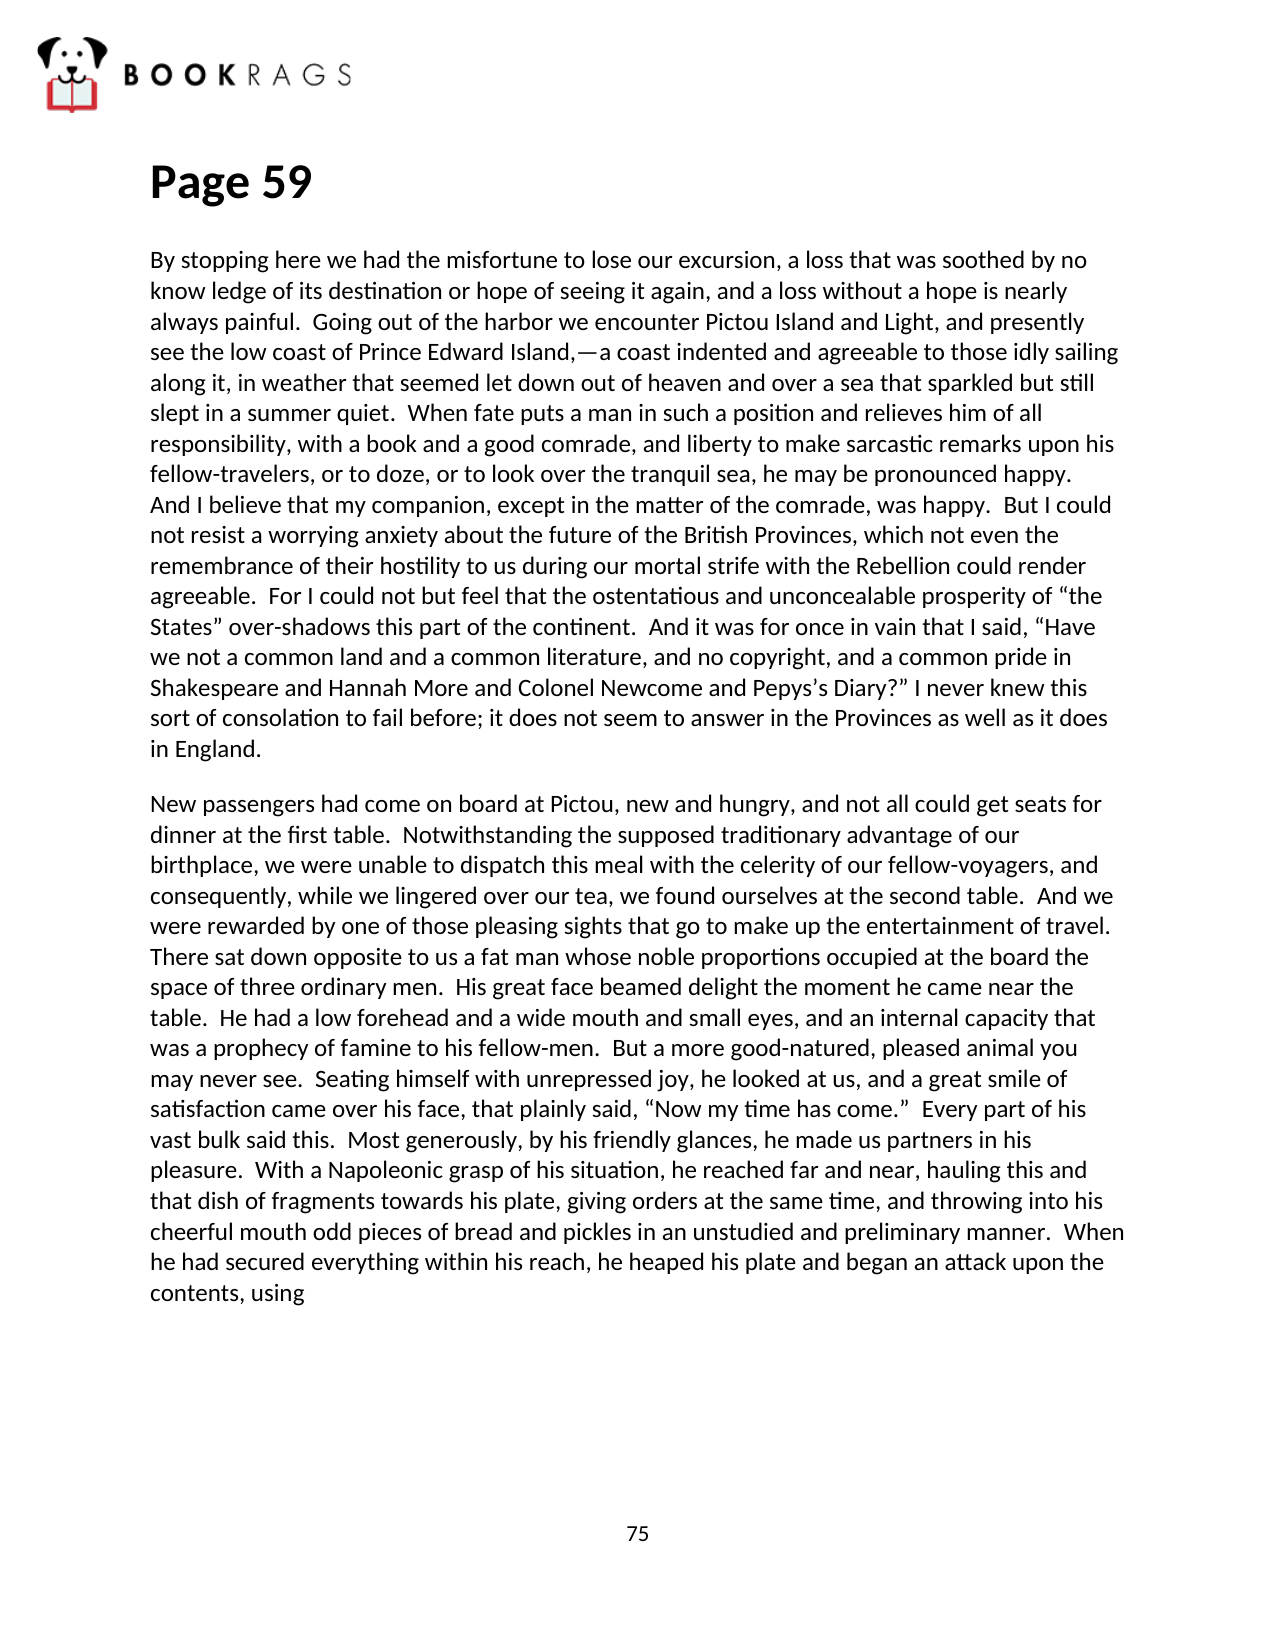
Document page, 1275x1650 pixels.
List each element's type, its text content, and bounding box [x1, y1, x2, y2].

text By stopping here we had the misfortune to lose our excursion, a loss that was soothed by no know ledge of its destination or hope of seeing it again, and a loss without a hope is nearly always painful. Going out of the harbor we encounter Pictou Island and Light, and presently see the low coast of Prince Edward Island,—­a coast indented and agreeable to those idly sailing along it, in weather that seemed let down out of heaven and over a sea that sparkled but still slept in a summer quiet. When fate puts a man in such a position and relieves him of all responsibility, with a book and a good comrade, and liberty to make sarcastic remarks upon his fellow-travelers, or to doze, or to look over the tranquil sea, he may be pronounced happy. And I believe that my companion, except in the matter of the comrade, was happy. But I could not resist a worrying anxiety about the future of the British Provinces, which not even the remembrance of their hostility to us during our mortal strife with the Rebellion could render agreeable. For I could not but feel that the ostentatious and unconcealable prosperity of “the States” over-shadows this part of the continent. And it was for once in vain that I said, “Have we not a common land and a common literature, and no copyright, and a common pride in Shakespeare and Hannah More and Colonel Newcome and Pepys’s Diary?” I never knew this sort of consolation to fail before; it does not seem to answer in the Provinces as well as it does in England. [150, 244, 1125, 763]
text New passengers had come on board at Pictou, new and hungry, and not all could get seats for dinner at the first table. Notwithstanding the supposed traditionary advantage of our birthplace, we were unable to dispatch this meal with the celerity of our fellow-voyagers, and consequently, while we lingered over our tea, we found ourselves at the second table. And we were rewarded by one of those pleasing sights that go to make up the entertainment of travel. There sat down opposite to us a fat man whose noble proportions occupied at the board the space of three ordinary men. His great face beamed delight the moment he came near the table. He had a low forehead and a wide mouth and small eyes, and an internal capacity that was a prophecy of famine to his fellow-men. But a more good-natured, pleased animal you may never see. Seating himself with unrepressed joy, he looked at us, and a great smile of satisfaction came over his face, that plainly said, “Now my time has come.” Every part of his vast bulk said this. Most generously, by his friendly glances, he made us partners in his pleasure. With a Napoleonic grasp of his situation, he reached far and near, hauling this and that dish of fragments towards his plate, giving orders at the same time, and throwing into his cheerful mouth odd pieces of bread and pickles in an unstudied and preliminary manner. When he had secured everything within his reach, he heaped his plate and began an attack upon the contents, using [150, 788, 1125, 1307]
picture [37, 37, 351, 113]
text Page 59 [150, 150, 1125, 211]
